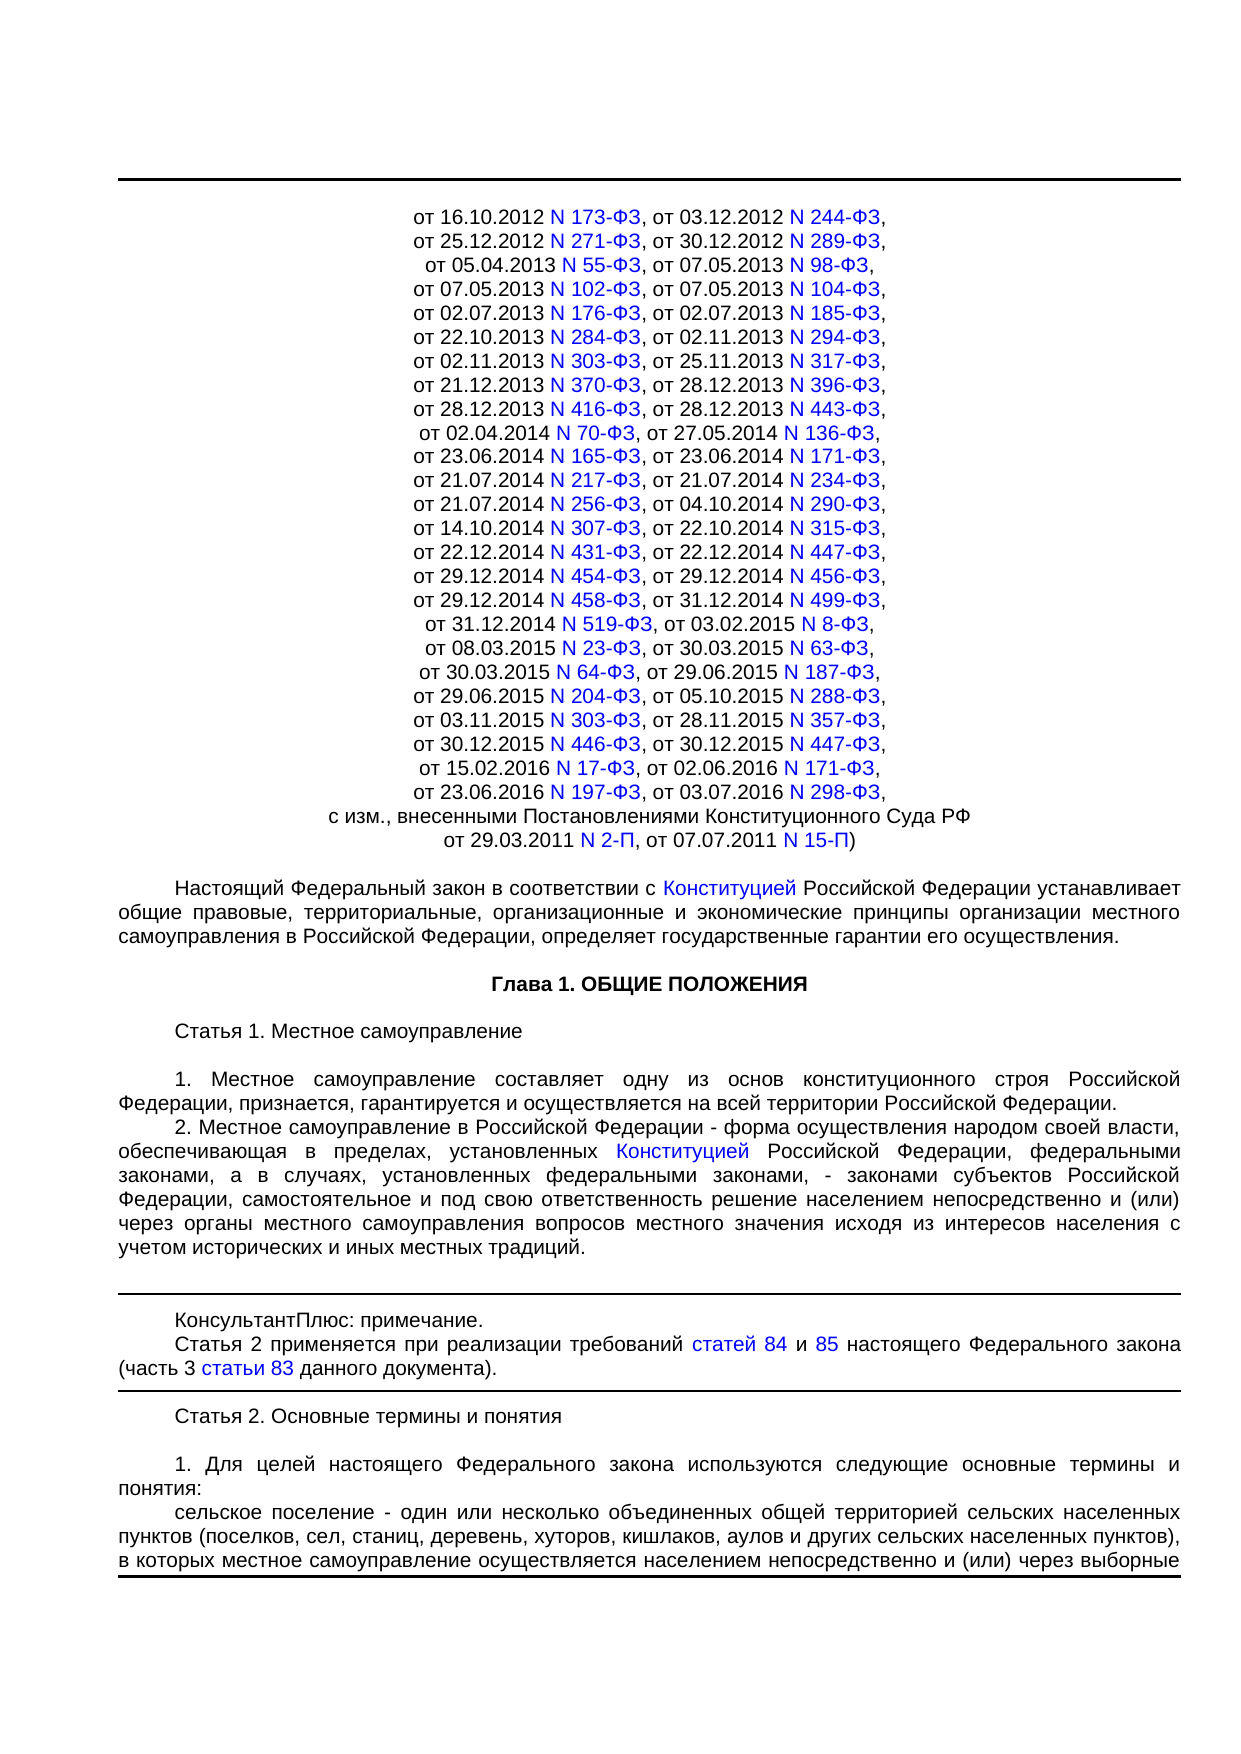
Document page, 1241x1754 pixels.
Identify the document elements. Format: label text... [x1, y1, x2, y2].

text от 29.06.2015 N 204-ФЗ, от 05.10.2015 N 288-ФЗ, [118, 684, 1181, 708]
text от 08.03.2015 N 23-ФЗ, от 30.03.2015 N 63-ФЗ, [118, 636, 1181, 660]
text от 02.04.2014 N 70-ФЗ, от 27.05.2014 N 136-ФЗ, [118, 420, 1181, 444]
text Статья 2. Основные термины и понятия [118, 1404, 1181, 1428]
text от 05.04.2013 N 55-ФЗ, от 07.05.2013 N 98-ФЗ, [118, 253, 1181, 277]
text от 25.12.2012 N 271-ФЗ, от 30.12.2012 N 289-ФЗ, [118, 229, 1181, 253]
text 1. Для целей настоящего Федерального закона используются следующие основные термины и понятия: [118, 1452, 1181, 1500]
text от 28.12.2013 N 416-ФЗ, от 28.12.2013 N 443-ФЗ, [118, 396, 1181, 420]
text от 21.07.2014 N 217-ФЗ, от 21.07.2014 N 234-ФЗ, [118, 468, 1181, 492]
text Статья 2 применяется при реализации требований статей 84 и 85 настоящего Федерального закона (часть 3 статьи 83 данного документа). [118, 1332, 1181, 1379]
text с изм., внесенными Постановлениями Конституционного Суда РФ [118, 804, 1181, 828]
text от 02.11.2013 N 303-ФЗ, от 25.11.2013 N 317-ФЗ, [118, 348, 1181, 372]
title Глава 1. ОБЩИЕ ПОЛОЖЕНИЯ [118, 971, 1181, 995]
text 2. Местное самоуправление в Российской Федерации - форма осуществления народом своей власти, обеспечивающая в пределах, установленных Конституцией Российской Федерации, федеральными законами, а в случаях, установленных федеральными законами, - законами субъектов Российской Федерации, самостоятельное и под свою ответственность решение населением непосредственно и (или) через органы местного самоуправления вопросов местного значения исходя из интересов населения с учетом исторических и иных местных традиций. [118, 1115, 1181, 1259]
text от 03.11.2015 N 303-ФЗ, от 28.11.2015 N 357-ФЗ, [118, 708, 1181, 732]
text от 22.12.2014 N 431-ФЗ, от 22.12.2014 N 447-ФЗ, [118, 540, 1181, 564]
text от 23.06.2016 N 197-ФЗ, от 03.07.2016 N 298-ФЗ, [118, 780, 1181, 804]
text от 29.12.2014 N 458-ФЗ, от 31.12.2014 N 499-ФЗ, [118, 588, 1181, 612]
text от 14.10.2014 N 307-ФЗ, от 22.10.2014 N 315-ФЗ, [118, 516, 1181, 540]
text КонсультантПлюс: примечание. [118, 1308, 1181, 1332]
text от 15.02.2016 N 17-ФЗ, от 02.06.2016 N 171-ФЗ, [118, 756, 1181, 780]
text от 29.03.2011 N 2-П, от 07.07.2011 N 15-П) [118, 828, 1181, 852]
text от 23.06.2014 N 165-ФЗ, от 23.06.2014 N 171-ФЗ, [118, 444, 1181, 468]
text от 30.03.2015 N 64-ФЗ, от 29.06.2015 N 187-ФЗ, [118, 660, 1181, 684]
text от 29.12.2014 N 454-ФЗ, от 29.12.2014 N 456-ФЗ, [118, 564, 1181, 588]
text от 31.12.2014 N 519-ФЗ, от 03.02.2015 N 8-ФЗ, [118, 612, 1181, 636]
text Настоящий Федеральный закон в соответствии с Конституцией Российской Федерации устанавливает общие правовые, территориальные, организационные и экономические принципы организации местного самоуправления в Российской Федерации, определяет государственные гарантии его осуществления. [118, 876, 1181, 947]
text 1. Местное самоуправление составляет одну из основ конституционного строя Российской Федерации, признается, гарантируется и осуществляется на всей территории Российской Федерации. [118, 1067, 1181, 1115]
text от 16.10.2012 N 173-ФЗ, от 03.12.2012 N 244-ФЗ, [118, 205, 1181, 229]
text Статья 1. Местное самоуправление [118, 1019, 1181, 1043]
text от 21.07.2014 N 256-ФЗ, от 04.10.2014 N 290-ФЗ, [118, 492, 1181, 516]
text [118, 1500, 1181, 1572]
text от 07.05.2013 N 102-ФЗ, от 07.05.2013 N 104-ФЗ, [118, 277, 1181, 301]
text от 21.12.2013 N 370-ФЗ, от 28.12.2013 N 396-ФЗ, [118, 372, 1181, 396]
text от 30.12.2015 N 446-ФЗ, от 30.12.2015 N 447-ФЗ, [118, 732, 1181, 756]
text от 02.07.2013 N 176-ФЗ, от 02.07.2013 N 185-ФЗ, [118, 301, 1181, 324]
text от 22.10.2013 N 284-ФЗ, от 02.11.2013 N 294-ФЗ, [118, 324, 1181, 348]
